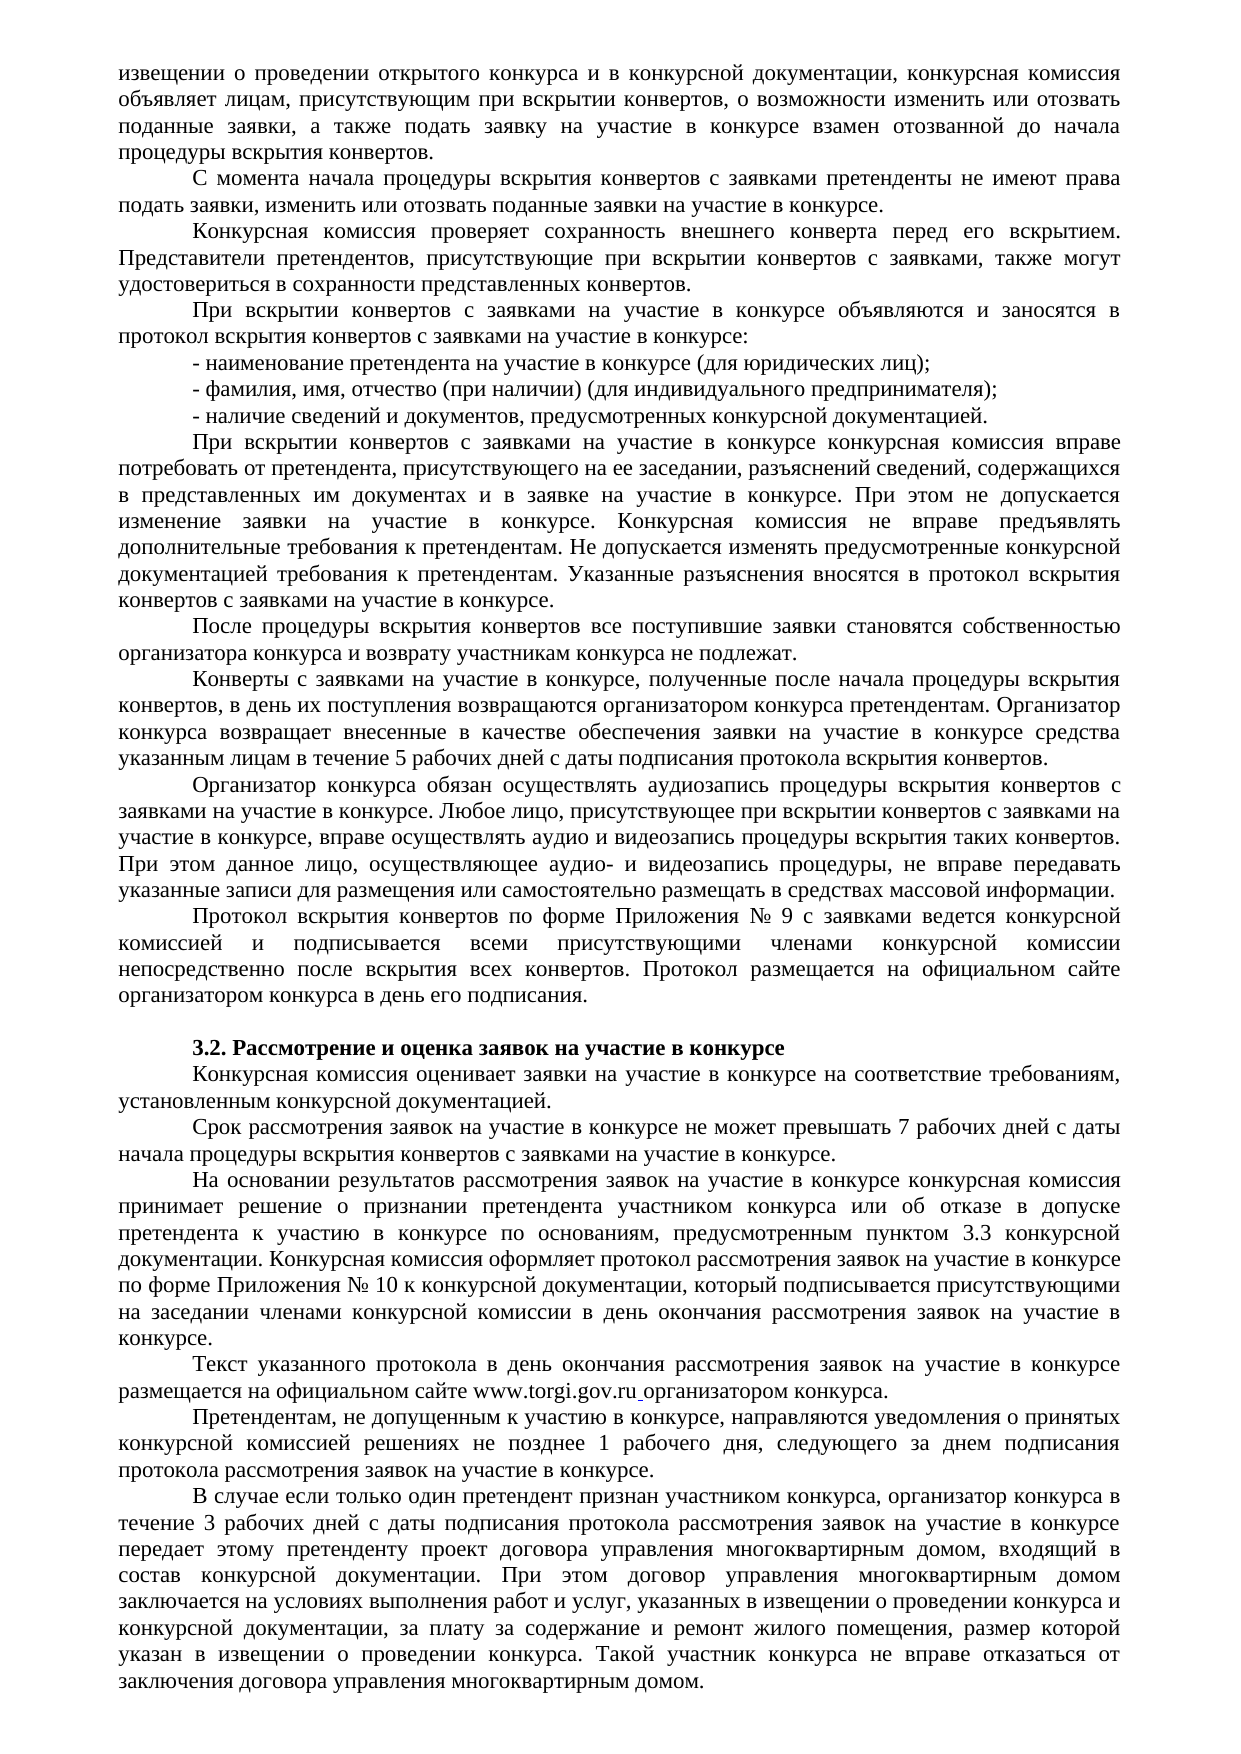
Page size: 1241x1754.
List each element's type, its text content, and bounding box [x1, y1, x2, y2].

text Конверты с заявками на участие в конкурсе, полученные после начала процедуры вскрытия конвертов, в день их поступления возвращаются организатором конкурса претендентам. Организатор конкурса возвращает внесенные в качестве обеспечения заявки на участие в конкурсе средства указанным лицам в течение 5 рабочих дней с даты подписания протокола вскрытия конвертов. [118, 665, 1122, 771]
text Протокол вскрытия конвертов по форме Приложения № 9 с заявками ведется конкурсной комиссией и подписывается всеми присутствующими членами конкурсной комиссии непосредственно после вскрытия всех конвертов. Протокол размещается на официальном сайте организатором конкурса в день его подписания. [118, 902, 1122, 1008]
text При вскрытии конвертов с заявками на участие в конкурсе объявляются и заносятся в протокол вскрытия конвертов с заявками на участие в конкурсе: [118, 296, 1122, 349]
text После процедуры вскрытия конвертов все поступившие заявки становятся собственностью организатора конкурса и возврату участникам конкурса не подлежат. [118, 612, 1122, 665]
text - наличие сведений и документов, предусмотренных конкурсной документацией. [118, 402, 1122, 428]
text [118, 59, 1122, 164]
text - фамилия, имя, отчество (при наличии) (для индивидуального предпринимателя); [118, 375, 1122, 402]
text Организатор конкурса обязан осуществлять аудиозапись процедуры вскрытия конвертов с заявками на участие в конкурсе. Любое лицо, присутствующее при вскрытии конвертов с заявками на участие в конкурсе, вправе осуществлять аудио и видеозапись процедуры вскрытия таких конвертов. При этом данное лицо, осуществляющее аудио- и видеозапись процедуры, не вправе передавать указанные записи для размещения или самостоятельно размещать в средствах массовой информации. [118, 771, 1122, 902]
text Конкурсная комиссия оценивает заявки на участие в конкурсе на соответствие требованиям, установленным конкурсной документацией. [118, 1061, 1122, 1113]
text Претендентам, не допущенным к участию в конкурсе, направляются уведомления о принятых конкурсной комиссией решениях не позднее 1 рабочего дня, следующего за днем подписания протокола рассмотрения заявок на участие в конкурсе. [118, 1403, 1122, 1482]
text С момента начала процедуры вскрытия конвертов с заявками претенденты не имеют права подать заявки, изменить или отозвать поданные заявки на участие в конкурсе. [118, 164, 1122, 217]
text - наименование претендента на участие в конкурсе (для юридических лиц); [118, 349, 1122, 375]
text При вскрытии конвертов с заявками на участие в конкурсе конкурсная комиссия вправе потребовать от претендента, присутствующего на ее заседании, разъяснений сведений, содержащихся в представленных им документах и в заявке на участие в конкурсе. При этом не допускается изменение заявки на участие в конкурсе. Конкурсная комиссия не вправе предъявлять дополнительные требования к претендентам. Не допускается изменять предусмотренные конкурсной документацией требования к претендентам. Указанные разъяснения вносятся в протокол вскрытия конвертов с заявками на участие в конкурсе. [118, 428, 1122, 612]
text Конкурсная комиссия проверяет сохранность внешнего конверта перед его вскрытием. Представители претендентов, присутствующие при вскрытии конвертов с заявками, также могут удостовериться в сохранности представленных конвертов. [118, 217, 1122, 296]
text В случае если только один претендент признан участником конкурса, организатор конкурса в течение 3 рабочих дней с даты подписания протокола рассмотрения заявок на участие в конкурсе передает этому претенденту проект договора управления многоквартирным домом, входящий в состав конкурсной документации. При этом договор управления многоквартирным домом заключается на условиях выполнения работ и услуг, указанных в извещении о проведении конкурса и конкурсной документации, за плату за содержание и ремонт жилого помещения, размер которой указан в извещении о проведении конкурса. Такой участник конкурса не вправе отказаться от заключения договора управления многоквартирным домом. [118, 1482, 1122, 1693]
text Срок рассмотрения заявок на участие в конкурсе не может превышать 7 рабочих дней с даты начала процедуры вскрытия конвертов с заявками на участие в конкурсе. [118, 1113, 1122, 1166]
text Текст указанного протокола в день окончания рассмотрения заявок на участие в конкурсе размещается на официальном сайте www.torgi.gov.ru организатором конкурса. [118, 1350, 1122, 1403]
text 3.2. Рассмотрение и оценка заявок на участие в конкурсе [118, 1034, 1122, 1061]
text На основании результатов рассмотрения заявок на участие в конкурсе конкурсная комиссия принимает решение о признании претендента участником конкурса или об отказе в допуске претендента к участию в конкурсе по основаниям, предусмотренным пунктом 3.3 конкурсной документации. Конкурсная комиссия оформляет протокол рассмотрения заявок на участие в конкурсе по форме Приложения № 10 к конкурсной документации, который подписывается присутствующими на заседании членами конкурсной комиссии в день окончания рассмотрения заявок на участие в конкурсе. [118, 1166, 1122, 1350]
